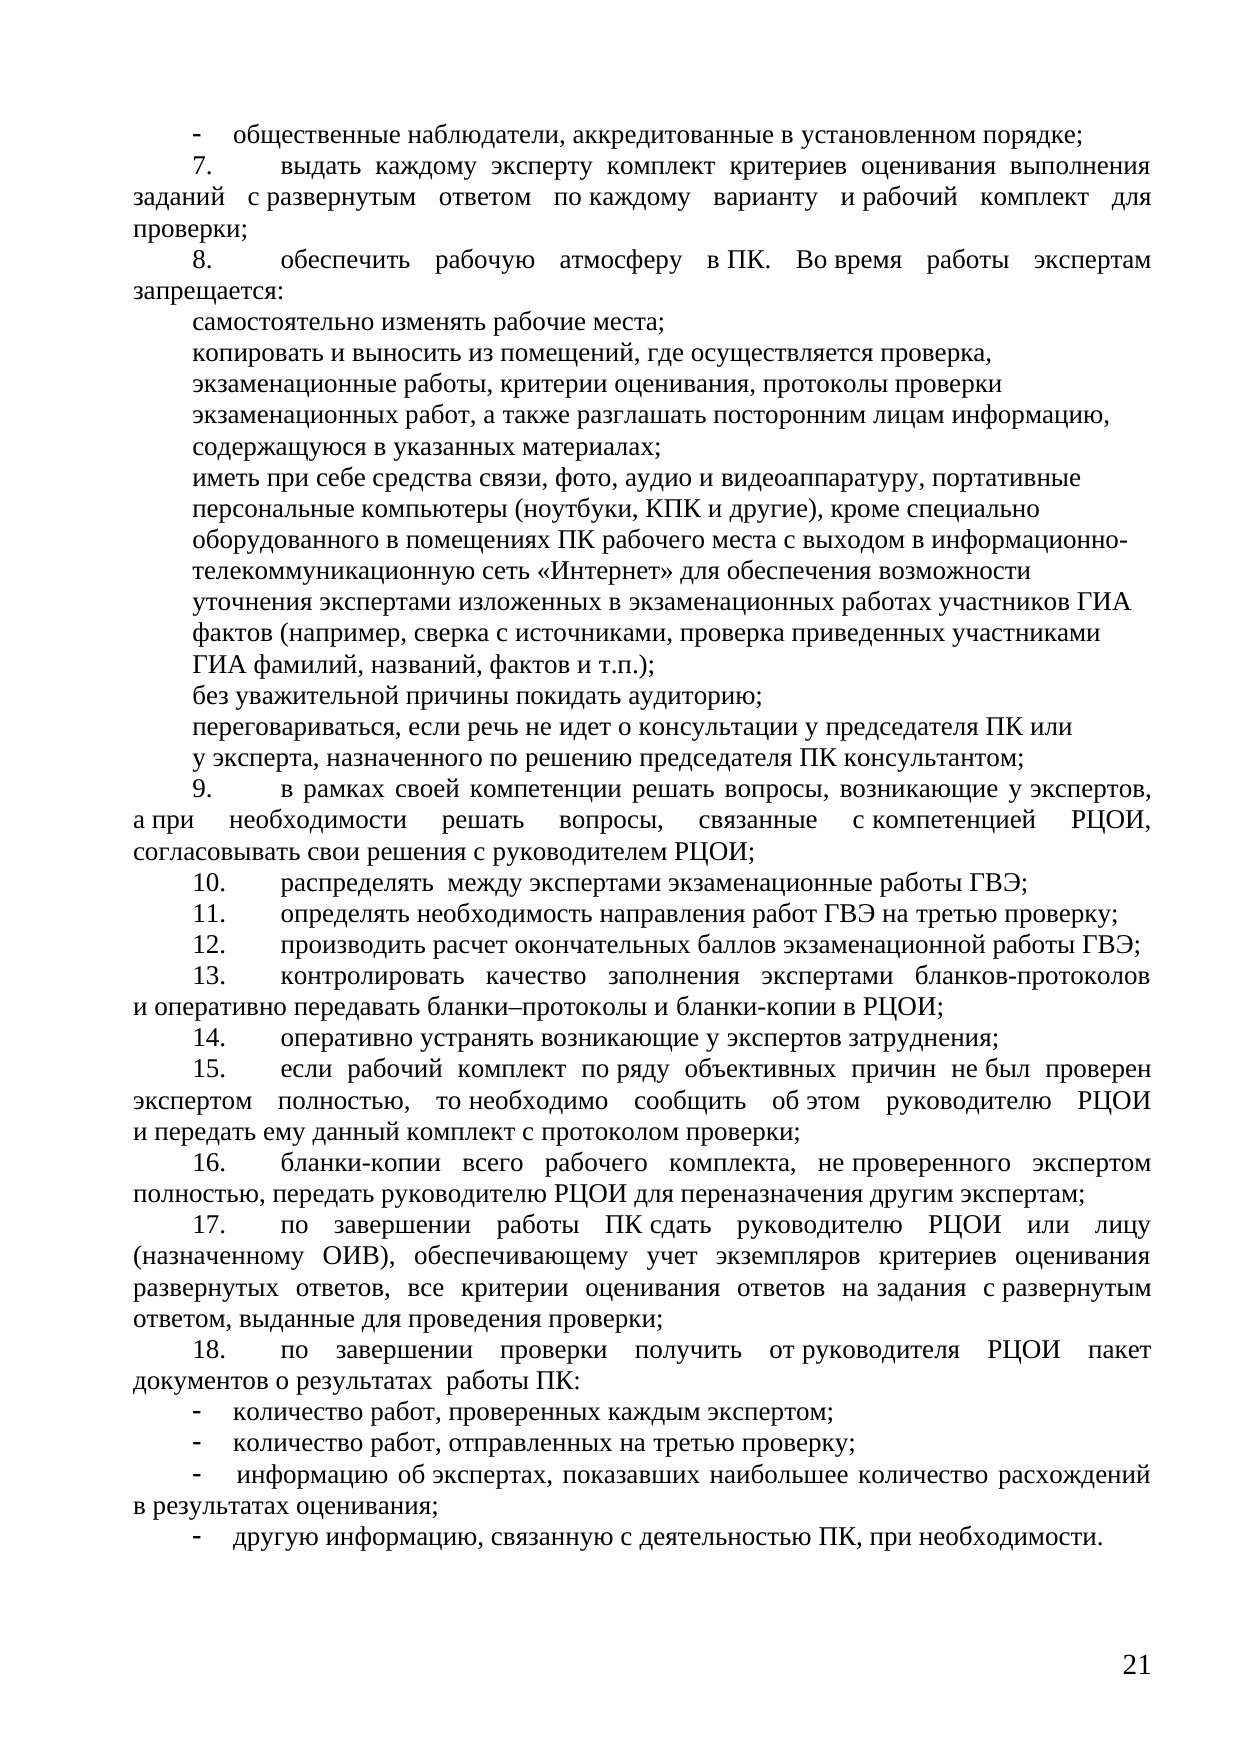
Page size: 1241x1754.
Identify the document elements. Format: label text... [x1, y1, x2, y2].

text копировать и выносить из помещений, где осуществляется проверка, экзаменационные работы, критерии оценивания, протоколы проверки экзаменационных работ, а также разглашать посторонним лицам информацию, содержащуюся в указанных материалах; [192, 336, 1152, 461]
list бланки-копии всего рабочего комплекта, не проверенного экспертом полностью, передать руководителю РЦОИ для переназначения другим экспертам; [133, 1146, 1152, 1208]
list выдать каждому эксперту комплект критериев оценивания выполнения заданий с развернутым ответом по каждому варианту и рабочий комплект для проверки; [133, 149, 1152, 243]
text иметь при себе средства связи, фото, аудио и видеоаппаратуру, портативные персональные компьютеры (ноутбуки, КПК и другие), кроме специально оборудованного в помещениях ПК рабочего места с выходом в информационно-телекоммуникационную сеть «Интернет» для обеспечения возможности уточнения экспертами изложенных в экзаменационных работах участников ГИА фактов (например, сверка с источниками, проверка приведенных участниками ГИА фамилий, названий, фактов и т.п.); [192, 461, 1152, 679]
list общественные наблюдатели, аккредитованные в установленном порядке; [133, 118, 1152, 149]
list количество работ, проверенных каждым экспертом; [133, 1395, 1152, 1426]
list производить расчет окончательных баллов экзаменационной работы ГВЭ; [133, 928, 1152, 959]
list контролировать качество заполнения экспертами бланков-протоколов и оперативно передавать бланки–протоколы и бланки-копии в РЦОИ; [133, 959, 1152, 1021]
list оперативно устранять возникающие у экспертов затруднения; [133, 1021, 1152, 1053]
list в рамках своей компетенции решать вопросы, возникающие у экспертов, а при необходимости решать вопросы, связанные с компетенцией РЦОИ, согласовывать свои решения с руководителем РЦОИ; [133, 772, 1152, 866]
list количество работ, отправленных на третью проверку; [133, 1426, 1152, 1458]
text переговариваться, если речь не идет о консультации у председателя ПК или у эксперта, назначенного по решению председателя ПК консультантом; [192, 710, 1152, 772]
list распределять между экспертами экзаменационные работы ГВЭ; [133, 866, 1152, 897]
list определять необходимость направления работ ГВЭ на третью проверку; [133, 897, 1152, 928]
list другую информацию, связанную с деятельностью ПК, при необходимости. [133, 1520, 1152, 1551]
text без уважительной причины покидать аудиторию; [192, 679, 1152, 710]
list если рабочий комплект по ряду объективных причин не был проверен экспертом полностью, то необходимо сообщить об этом руководителю РЦОИ и передать ему данный комплект с протоколом проверки; [133, 1053, 1152, 1146]
list информацию об экспертах, показавших наибольшее количество расхождений в результатах оценивания; [133, 1458, 1152, 1520]
list по завершении работы ПК сдать руководителю РЦОИ или лицу (назначенному ОИВ), обеспечивающему учет экземпляров критериев оценивания развернутых ответов, все критерии оценивания ответов на задания с развернутым ответом, выданные для проведения проверки; [133, 1208, 1152, 1333]
list по завершении проверки получить от руководителя РЦОИ пакет документов о результатах работы ПК: [133, 1333, 1152, 1395]
list обеспечить рабочую атмосферу в ПК. Во время работы экспертам запрещается: [133, 243, 1152, 305]
text самостоятельно изменять рабочие места; [192, 305, 1152, 336]
